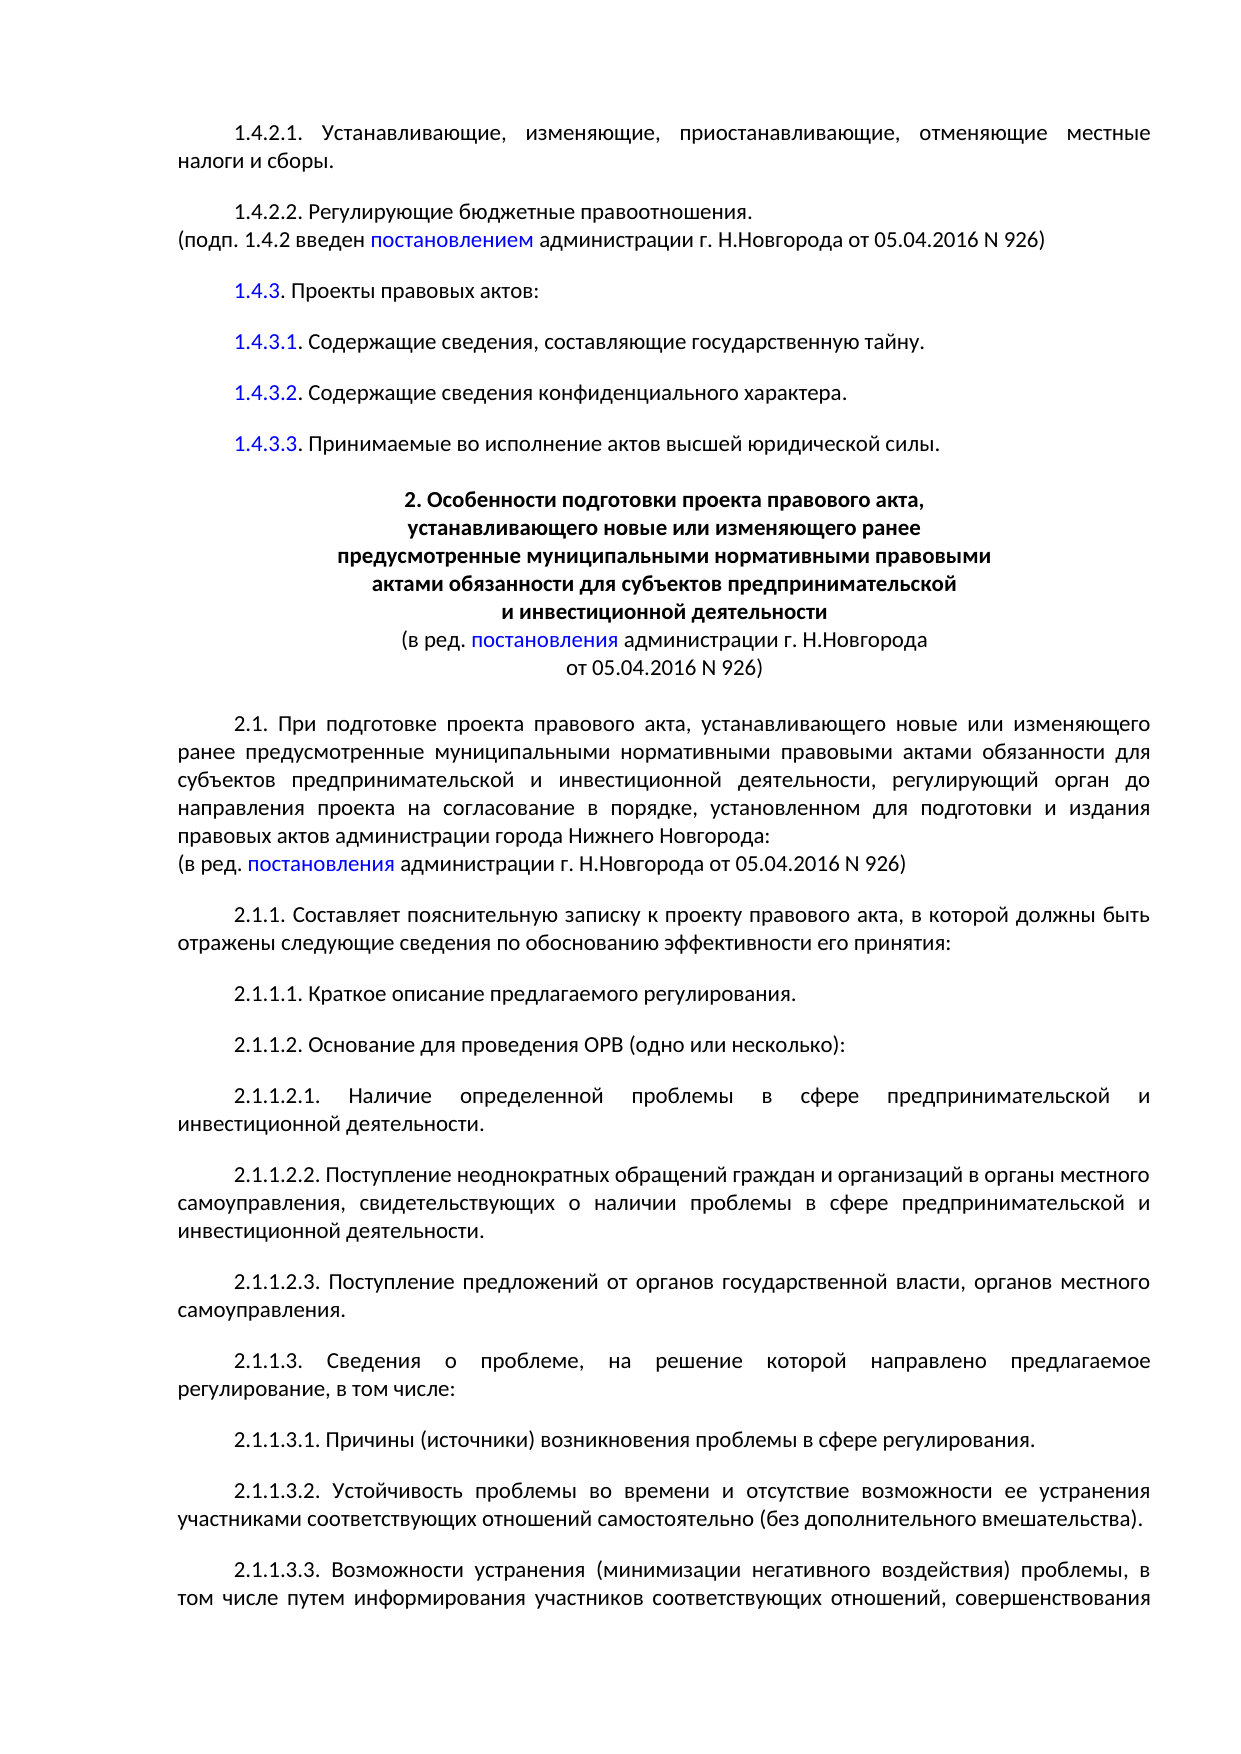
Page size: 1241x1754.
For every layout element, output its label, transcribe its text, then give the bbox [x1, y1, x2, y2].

text 2.1.1.3.1. Причины (источники) возникновения проблемы в сфере регулирования. [177, 1425, 1152, 1453]
text (подп. 1.4.2 введен постановлением администрации г. Н.Новгорода от 05.04.2016 N 926) [177, 225, 1152, 253]
title и инвестиционной деятельности [177, 597, 1152, 625]
text 2.1. При подготовке проекта правового акта, устанавливающего новые или изменяющего ранее предусмотренные муниципальными нормативными правовыми актами обязанности для субъектов предпринимательской и инвестиционной деятельности, регулирующий орган до направления проекта на согласование в порядке, установленном для подготовки и издания правовых актов администрации города Нижнего Новгорода: [177, 709, 1152, 849]
text 2.1.1.2.1. Наличие определенной проблемы в сфере предпринимательской и инвестиционной деятельности. [177, 1081, 1152, 1137]
text (в ред. постановления администрации г. Н.Новгорода [177, 625, 1152, 653]
title предусмотренные муниципальными нормативными правовыми [177, 541, 1152, 569]
text (в ред. постановления администрации г. Н.Новгорода от 05.04.2016 N 926) [177, 849, 1152, 877]
text 2.1.1.3.2. Устойчивость проблемы во времени и отсутствие возможности ее устранения участниками соответствующих отношений самостоятельно (без дополнительного вмешательства). [177, 1476, 1152, 1532]
text 2.1.1.2. Основание для проведения ОРВ (одно или несколько): [177, 1030, 1152, 1058]
text 2.1.1. Составляет пояснительную записку к проекту правового акта, в которой должны быть отражены следующие сведения по обоснованию эффективности его принятия: [177, 900, 1152, 956]
text 1.4.3. Проекты правовых актов: [177, 276, 1152, 304]
text 2.1.1.3. Сведения о проблеме, на решение которой направлено предлагаемое регулирование, в том числе: [177, 1346, 1152, 1402]
text 2.1.1.2.2. Поступление неоднократных обращений граждан и организаций в органы местного самоуправления, свидетельствующих о наличии проблемы в сфере предпринимательской и инвестиционной деятельности. [177, 1160, 1152, 1244]
title устанавливающего новые или изменяющего ранее [177, 513, 1152, 541]
text 1.4.3.2. Содержащие сведения конфиденциального характера. [177, 378, 1152, 406]
text 1.4.2.2. Регулирующие бюджетные правоотношения. [177, 197, 1152, 225]
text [177, 1555, 1152, 1611]
text 1.4.2.1. Устанавливающие, изменяющие, приостанавливающие, отменяющие местные налоги и сборы. [177, 118, 1152, 174]
text 2.1.1.2.3. Поступление предложений от органов государственной власти, органов местного самоуправления. [177, 1267, 1152, 1323]
title 2. Особенности подготовки проекта правового акта, [177, 485, 1152, 513]
title актами обязанности для субъектов предпринимательской [177, 569, 1152, 597]
text 1.4.3.3. Принимаемые во исполнение актов высшей юридической силы. [177, 429, 1152, 457]
text 2.1.1.1. Краткое описание предлагаемого регулирования. [177, 979, 1152, 1007]
text от 05.04.2016 N 926) [177, 653, 1152, 681]
text 1.4.3.1. Содержащие сведения, составляющие государственную тайну. [177, 327, 1152, 355]
